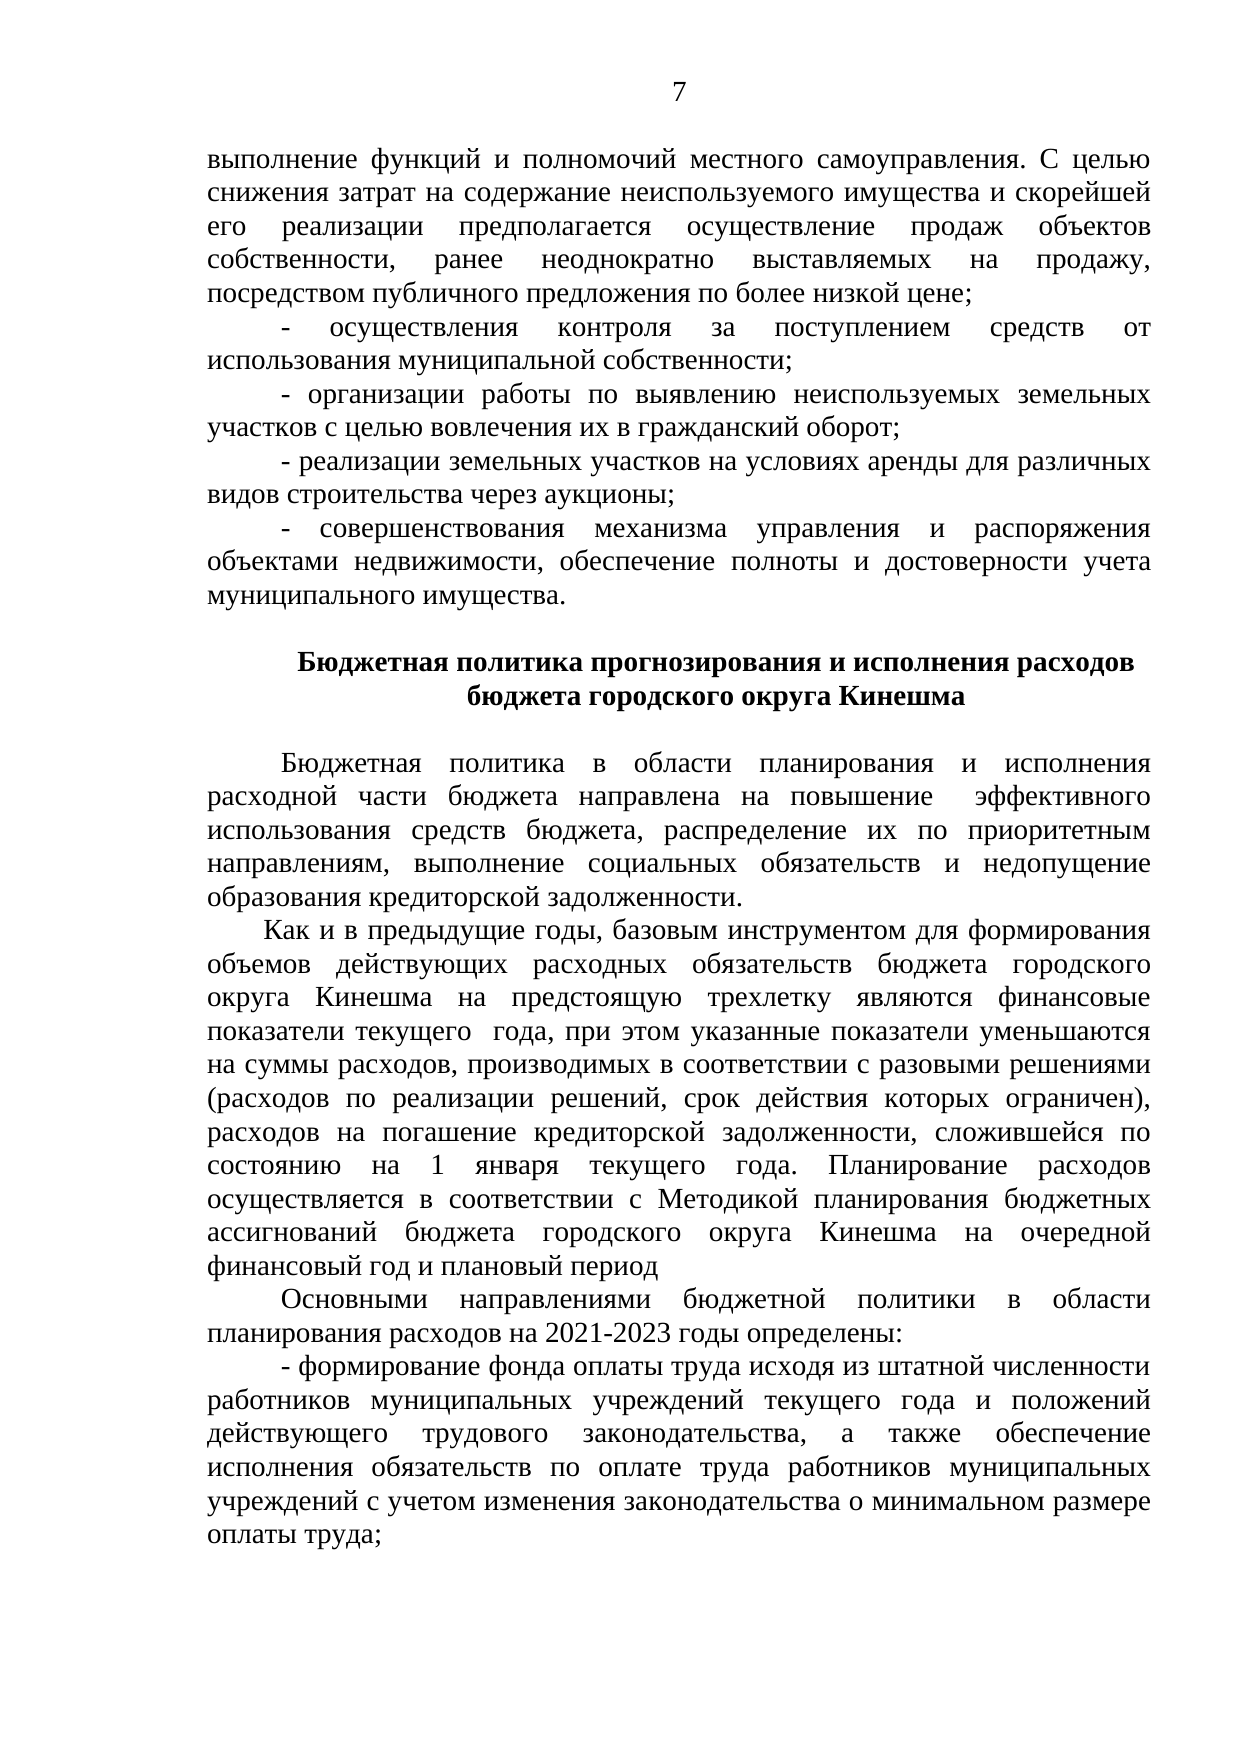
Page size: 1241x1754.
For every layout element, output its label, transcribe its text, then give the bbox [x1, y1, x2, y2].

text Как и в предыдущие годы, базовым инструментом для формирования объемов действующих расходных обязательств бюджета городского округа Кинешма на предстоящую трехлетку являются финансовые показатели текущего года, при этом указанные показатели уменьшаются на суммы расходов, производимых в соответствии с разовыми решениями (расходов по реализации решений, срок действия которых ограничен), расходов на погашение кредиторской задолженности, сложившейся по состоянию на 1 января текущего года. Планирование расходов осуществляется в соответствии с Методикой планирования бюджетных ассигнований бюджета городского округа Кинешма на очередной финансовый год и плановый период [207, 912, 1152, 1281]
text Основными направлениями бюджетной политики в области планирования расходов на 2021-2023 годы определены: [207, 1281, 1152, 1348]
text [207, 141, 1152, 309]
text - реализации земельных участков на условиях аренды для различных видов строительства через аукционы; [207, 443, 1152, 510]
text - формирование фонда оплаты труда исходя из штатной численности работников муниципальных учреждений текущего года и положений действующего трудового законодательства, а также обеспечение исполнения обязательств по оплате труда работников муниципальных учреждений с учетом изменения законодательства о минимальном размере оплаты труда; [207, 1348, 1152, 1550]
text - осуществления контроля за поступлением средств от использования муниципальной собственности; [207, 309, 1152, 376]
text бюджета городского округа Кинешма [207, 678, 1152, 711]
text Бюджетная политика прогнозирования и исполнения расходов [207, 644, 1152, 678]
text - совершенствования механизма управления и распоряжения объектами недвижимости, обеспечение полноты и достоверности учета муниципального имущества. [207, 510, 1152, 611]
text Бюджетная политика в области планирования и исполнения расходной части бюджета направлена на повышение эффективного использования средств бюджета, распределение их по приоритетным направлениям, выполнение социальных обязательств и недопущение образования кредиторской задолженности. [207, 745, 1152, 912]
text - организации работы по выявлению неиспользуемых земельных участков с целью вовлечения их в гражданский оборот; [207, 376, 1152, 443]
